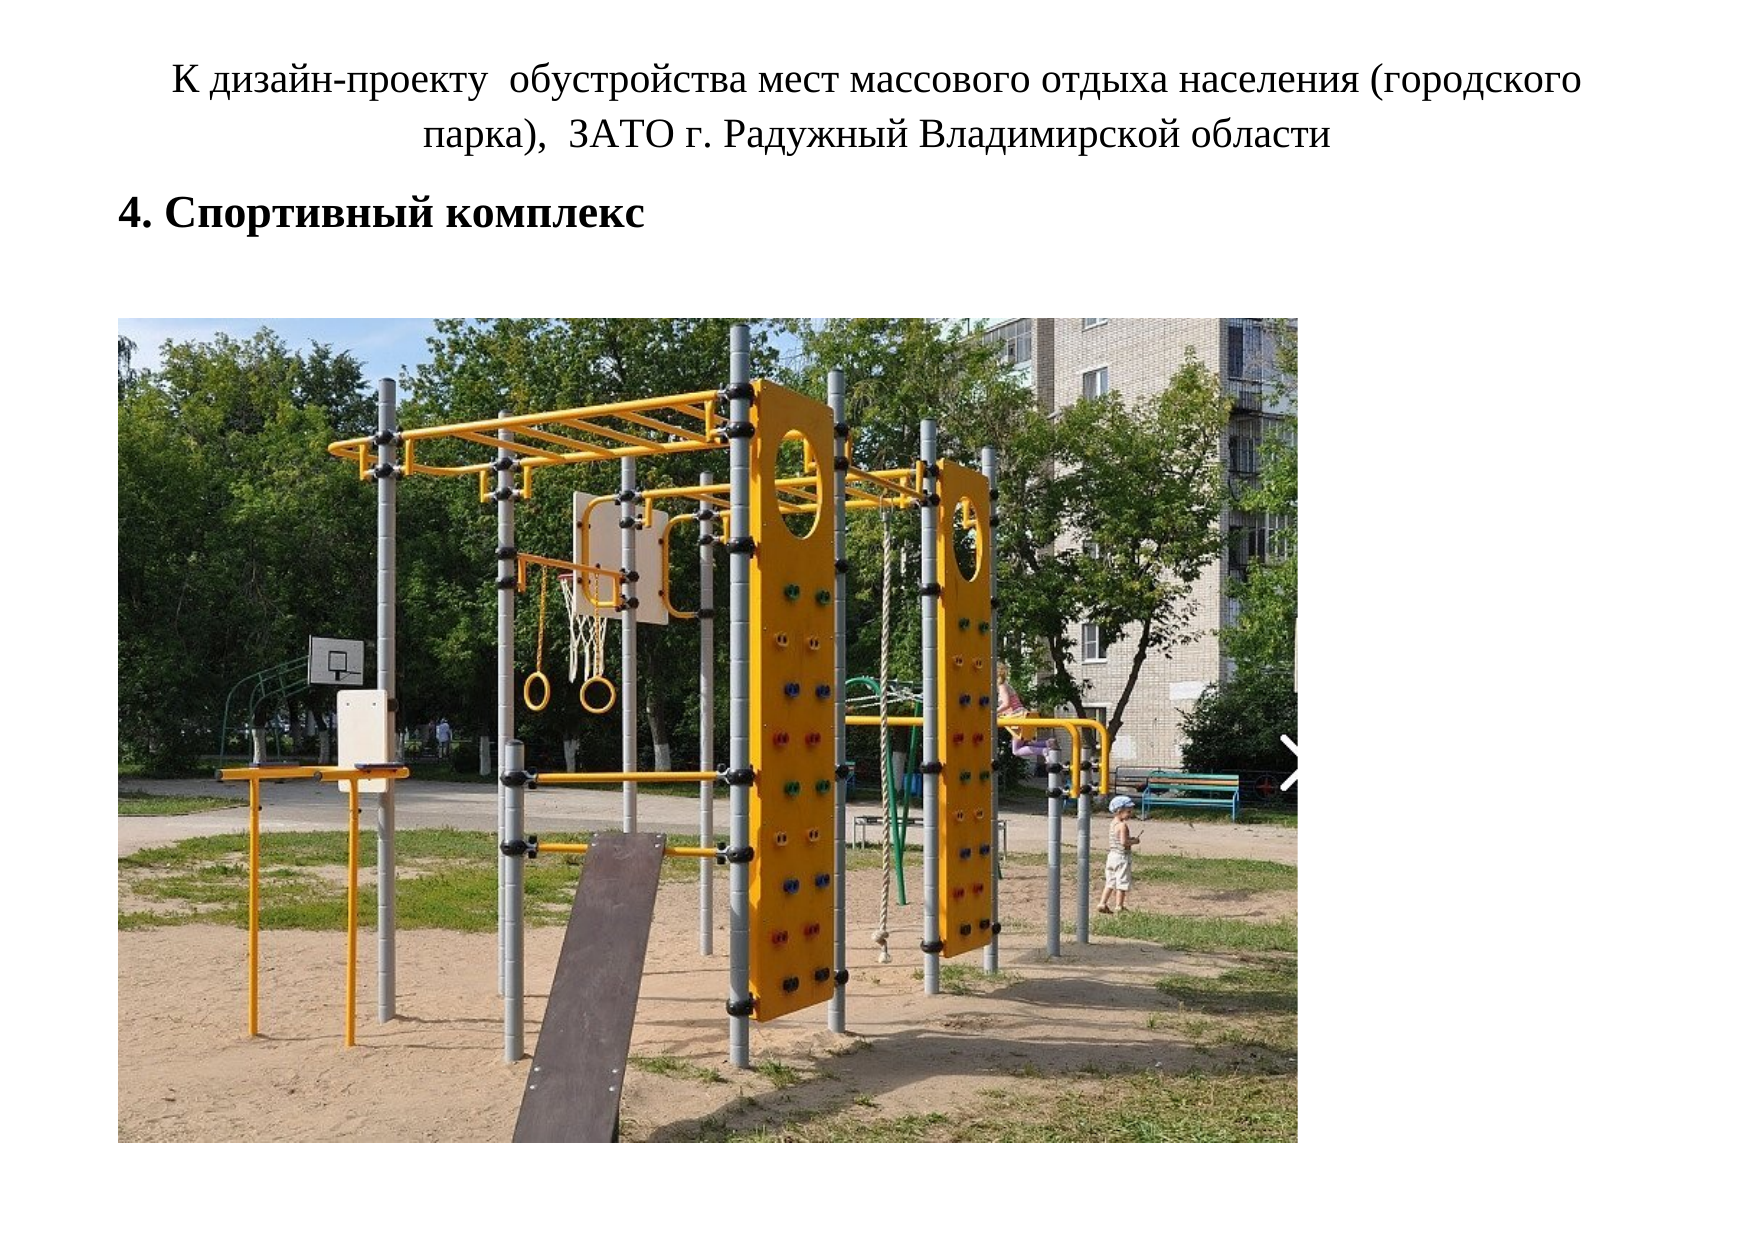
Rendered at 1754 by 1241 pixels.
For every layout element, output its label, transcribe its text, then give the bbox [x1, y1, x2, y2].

text 4. Спортивный комплекс [118, 184, 1636, 237]
picture [118, 318, 1298, 1143]
text К дизайн-проекту обустройства мест массового отдыха населения (городского парка), ЗАТО г. Радужный Владимирской области [118, 53, 1636, 156]
